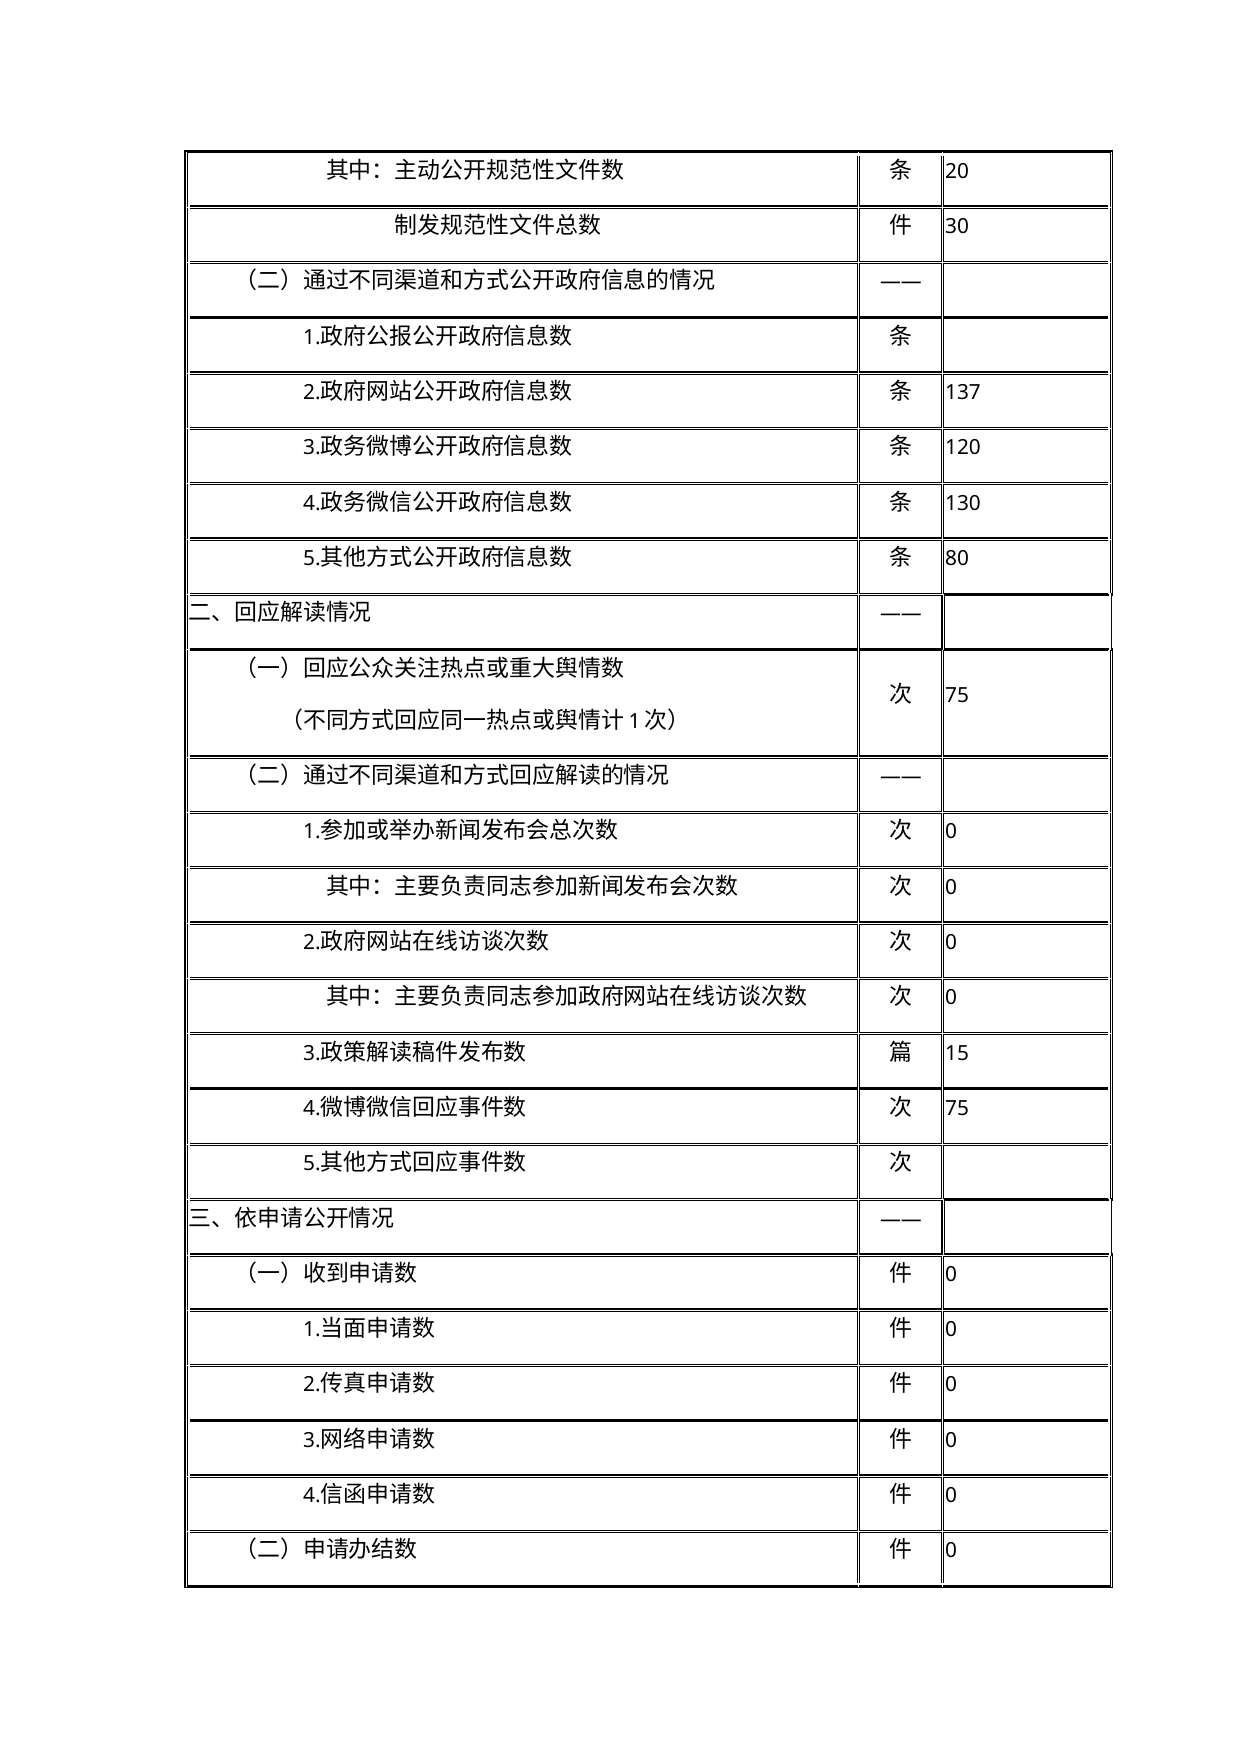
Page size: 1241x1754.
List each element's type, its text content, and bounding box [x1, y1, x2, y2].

table_cell 件 [860, 1422, 941, 1474]
table_cell 其中：主要负责同志参加新闻发布会次数 [186, 866, 859, 921]
table_cell —— [860, 596, 941, 648]
table_cell 次 [860, 814, 941, 866]
table_cell 次 [860, 869, 941, 921]
table_cell 条 [860, 319, 941, 371]
table_cell 2.传真申请数 [186, 1364, 859, 1419]
table_cell 0 [944, 1474, 1110, 1529]
table_cell 0 [943, 1253, 1111, 1308]
table_cell 15 [943, 1032, 1111, 1087]
table_cell 20 [943, 153, 1110, 205]
table_cell （一）回应公众关注热点或重大舆情数 （不同方式回应同一热点或舆情计1次） [186, 648, 857, 755]
table_cell 条 [860, 430, 941, 482]
table_cell 4.微博微信回应事件数 [188, 1087, 857, 1142]
table_cell 0 [944, 921, 1110, 976]
table_cell [944, 755, 1110, 811]
table_cell 3.网络申请数 [188, 1419, 857, 1474]
table_cell 0 [944, 1308, 1110, 1364]
table_cell （一）收到申请数 [188, 1253, 857, 1308]
table_cell [945, 1198, 1111, 1253]
table_cell 4.政务微信公开政府信息数 [186, 482, 859, 537]
table_cell 件 [860, 1478, 941, 1529]
table_cell 75 [944, 1087, 1110, 1142]
table_cell 次 [860, 925, 941, 976]
table_cell 条 [859, 153, 943, 205]
table_cell 30 [944, 205, 1110, 261]
table_cell 三、依申请公开情况 [186, 1198, 859, 1253]
table_cell 5.其他方式公开政府信息数 [188, 537, 857, 592]
table_cell 3.政务微博公开政府信息数 [186, 427, 859, 482]
table_cell 0 [944, 1419, 1110, 1474]
table_cell 条 [860, 541, 941, 592]
table_cell 4.信函申请数 [188, 1474, 857, 1529]
table_cell 制发规范性文件总数 [188, 205, 857, 261]
table_cell 条 [860, 375, 941, 427]
table_cell 2.政府网站公开政府信息数 [188, 371, 857, 427]
table_cell [943, 261, 1111, 316]
table_cell 件 [860, 209, 941, 261]
table_cell [944, 316, 1110, 371]
table_cell —— [860, 759, 941, 811]
table_cell 0 [943, 1530, 1110, 1585]
table_cell 0 [944, 976, 1110, 1032]
table_cell 0 [943, 1364, 1111, 1419]
table_cell [945, 593, 1111, 648]
table_cell 件 [859, 1533, 943, 1585]
table_cell 3.政策解读稿件发布数 [186, 1032, 859, 1087]
table_cell 件 [860, 1367, 941, 1419]
table_cell —— [860, 264, 941, 316]
table_cell 130 [943, 482, 1111, 537]
table_cell 次 [860, 1090, 941, 1142]
table_cell 80 [944, 537, 1110, 592]
table_cell （二）通过不同渠道和方式公开政府信息的情况 [186, 261, 859, 316]
table_cell [944, 1143, 1110, 1198]
table_cell 篇 [860, 1035, 941, 1087]
table_cell 1.参加或举办新闻发布会总次数 [186, 811, 859, 866]
table_cell 1.当面申请数 [188, 1308, 857, 1364]
table_cell 2.政府网站在线访谈次数 [188, 921, 857, 976]
table_cell 其中：主要负责同志参加政府网站在线访谈次数 [188, 976, 857, 1032]
table_cell 0 [943, 811, 1111, 866]
table_cell 二、回应解读情况 [188, 593, 857, 648]
table_cell 条 [860, 485, 941, 537]
table_cell 次 [860, 651, 941, 755]
table_cell 1.政府公报公开政府信息数 [188, 316, 857, 371]
table_cell 137 [944, 371, 1110, 427]
table_cell 次 [860, 1146, 941, 1198]
table_cell 0 [943, 866, 1111, 921]
table_cell —— [860, 1201, 941, 1253]
table_cell 120 [943, 427, 1111, 482]
table_cell （二）通过不同渠道和方式回应解读的情况 [188, 755, 857, 811]
table_cell 件 [860, 1257, 941, 1308]
table_cell 件 [860, 1312, 941, 1364]
table_cell 次 [860, 980, 941, 1032]
table_cell 5.其他方式回应事件数 [188, 1143, 857, 1198]
table_cell 其中：主动公开规范性文件数 [188, 153, 859, 205]
table_cell （二）申请办结数 [188, 1530, 859, 1585]
table_cell 75 [944, 648, 1111, 755]
